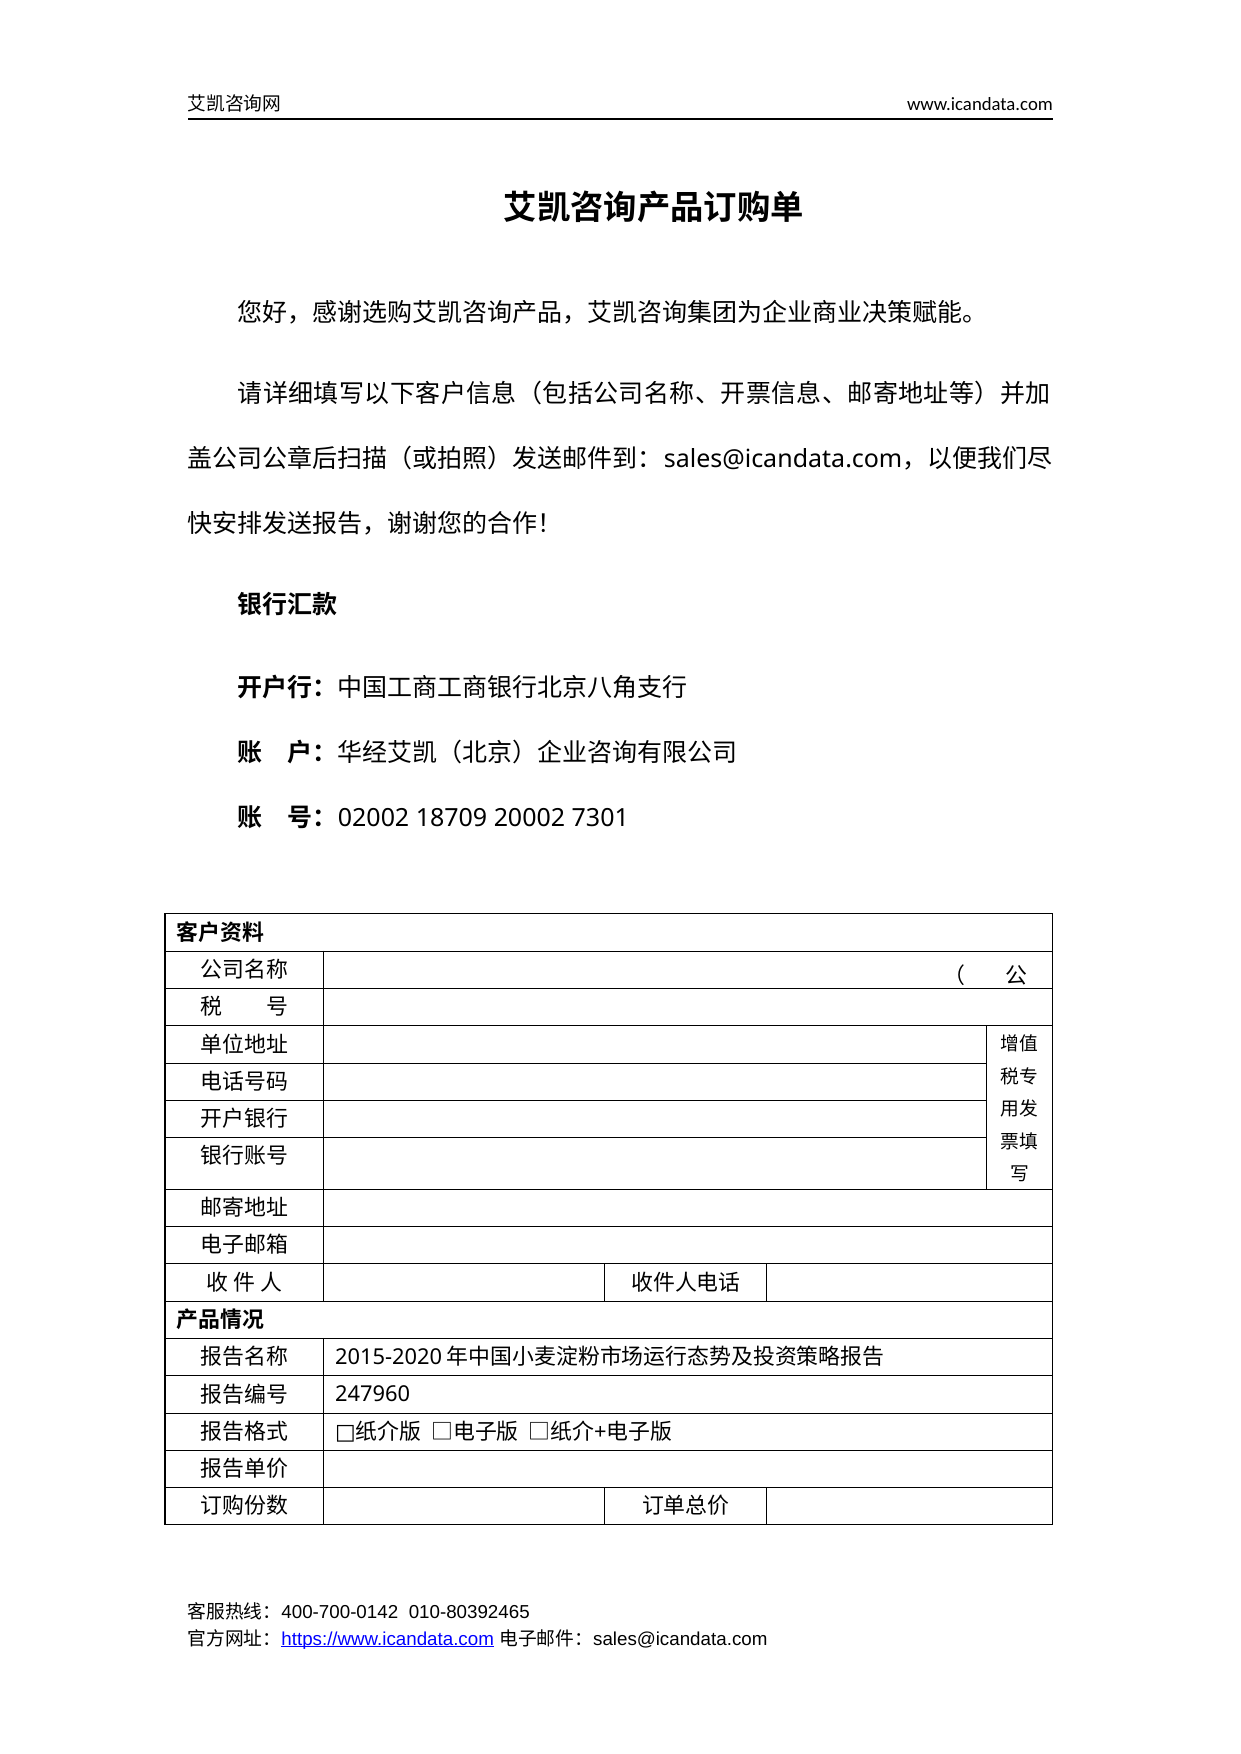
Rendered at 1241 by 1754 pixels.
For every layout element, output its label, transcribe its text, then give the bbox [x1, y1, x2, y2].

text 您好，感谢选购艾凯咨询产品，艾凯咨询集团为企业商业决策赋能。 [187, 278, 1053, 343]
table_cell 增值税专用发票填写 [987, 1026, 1052, 1189]
table_cell [767, 1264, 1052, 1301]
table_cell [324, 1101, 986, 1137]
table_cell 订单总价 [605, 1488, 766, 1524]
table_cell 订购份数 [166, 1488, 323, 1524]
table_cell 产品情况 [166, 1302, 1052, 1338]
table_cell [324, 952, 1052, 988]
table_cell [324, 1026, 986, 1062]
table_cell 报告单价 [166, 1451, 323, 1487]
text 账 号：02002 18709 20002 7301 [187, 783, 1053, 848]
table_cell 单位地址 [166, 1026, 323, 1062]
table_header 客户资料 [166, 914, 1052, 951]
table_cell 电话号码 [166, 1064, 323, 1100]
table_cell [324, 1190, 1052, 1226]
table_cell [324, 1488, 604, 1524]
text 请详细填写以下客户信息（包括公司名称、开票信息、邮寄地址等）并加盖公司公章后扫描（或拍照）发送邮件到：sales@icandata.com，以便我们尽快安排发送报告，谢谢您的合作！ [187, 359, 1053, 554]
table_cell 银行账号 [166, 1138, 323, 1189]
text 银行汇款 [187, 570, 1053, 635]
table_cell 247960 [324, 1376, 1052, 1412]
text 账 户：华经艾凯（北京）企业咨询有限公司 [187, 718, 1053, 783]
table_cell 公司名称 [166, 952, 323, 988]
table_cell 收 件 人 [166, 1264, 323, 1301]
table_cell [324, 1451, 1052, 1487]
table_cell [324, 1064, 986, 1100]
table_cell 电子邮箱 [166, 1227, 323, 1263]
table_cell [324, 1227, 1052, 1263]
table_cell [324, 989, 1052, 1025]
table_cell [324, 1264, 604, 1301]
table_cell 税 号 [166, 989, 323, 1025]
table_cell 报告名称 [166, 1339, 323, 1375]
text 开户行：中国工商工商银行北京八角支行 [187, 653, 1053, 718]
table_cell 2015-2020年中国小麦淀粉市场运行态势及投资策略报告 [324, 1339, 1052, 1375]
table_cell 开户银行 [166, 1101, 323, 1137]
table_cell □纸介版 □电子版 □纸介+电子版 [324, 1414, 1052, 1450]
table_cell 邮寄地址 [166, 1190, 323, 1226]
table_cell [767, 1488, 1052, 1524]
table_cell 报告格式 [166, 1414, 323, 1450]
table_cell 报告编号 [166, 1376, 323, 1412]
table_cell [324, 1138, 986, 1189]
text 艾凯咨询产品订购单 [187, 172, 1053, 237]
table_cell 收件人电话 [605, 1264, 766, 1301]
